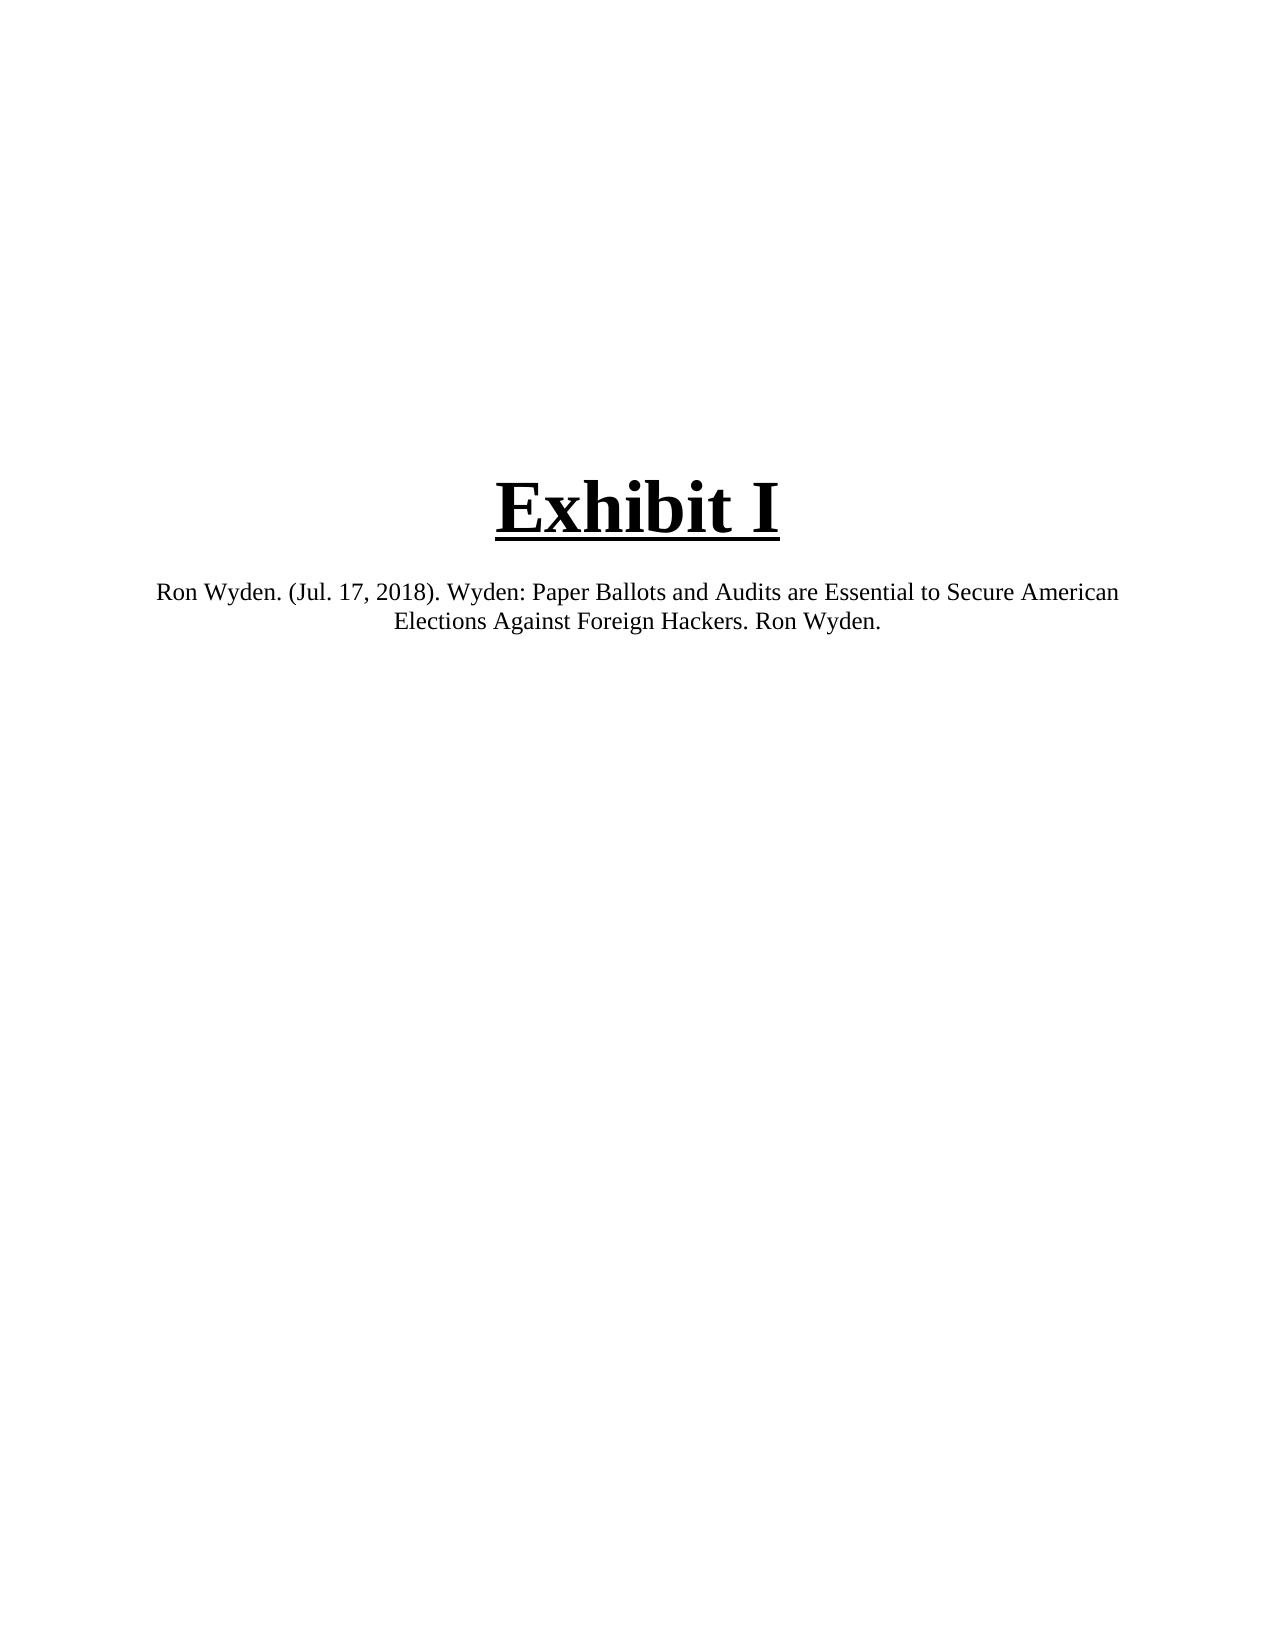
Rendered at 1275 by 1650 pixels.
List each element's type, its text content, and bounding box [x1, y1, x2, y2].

text Exhibit I Ron Wyden. (Jul. 17, 2018). Wyden: Paper Ballots and Audits are Essential to Secure American Elections Against Foreign Hackers. Ron Wyden. [150, 462, 1125, 635]
